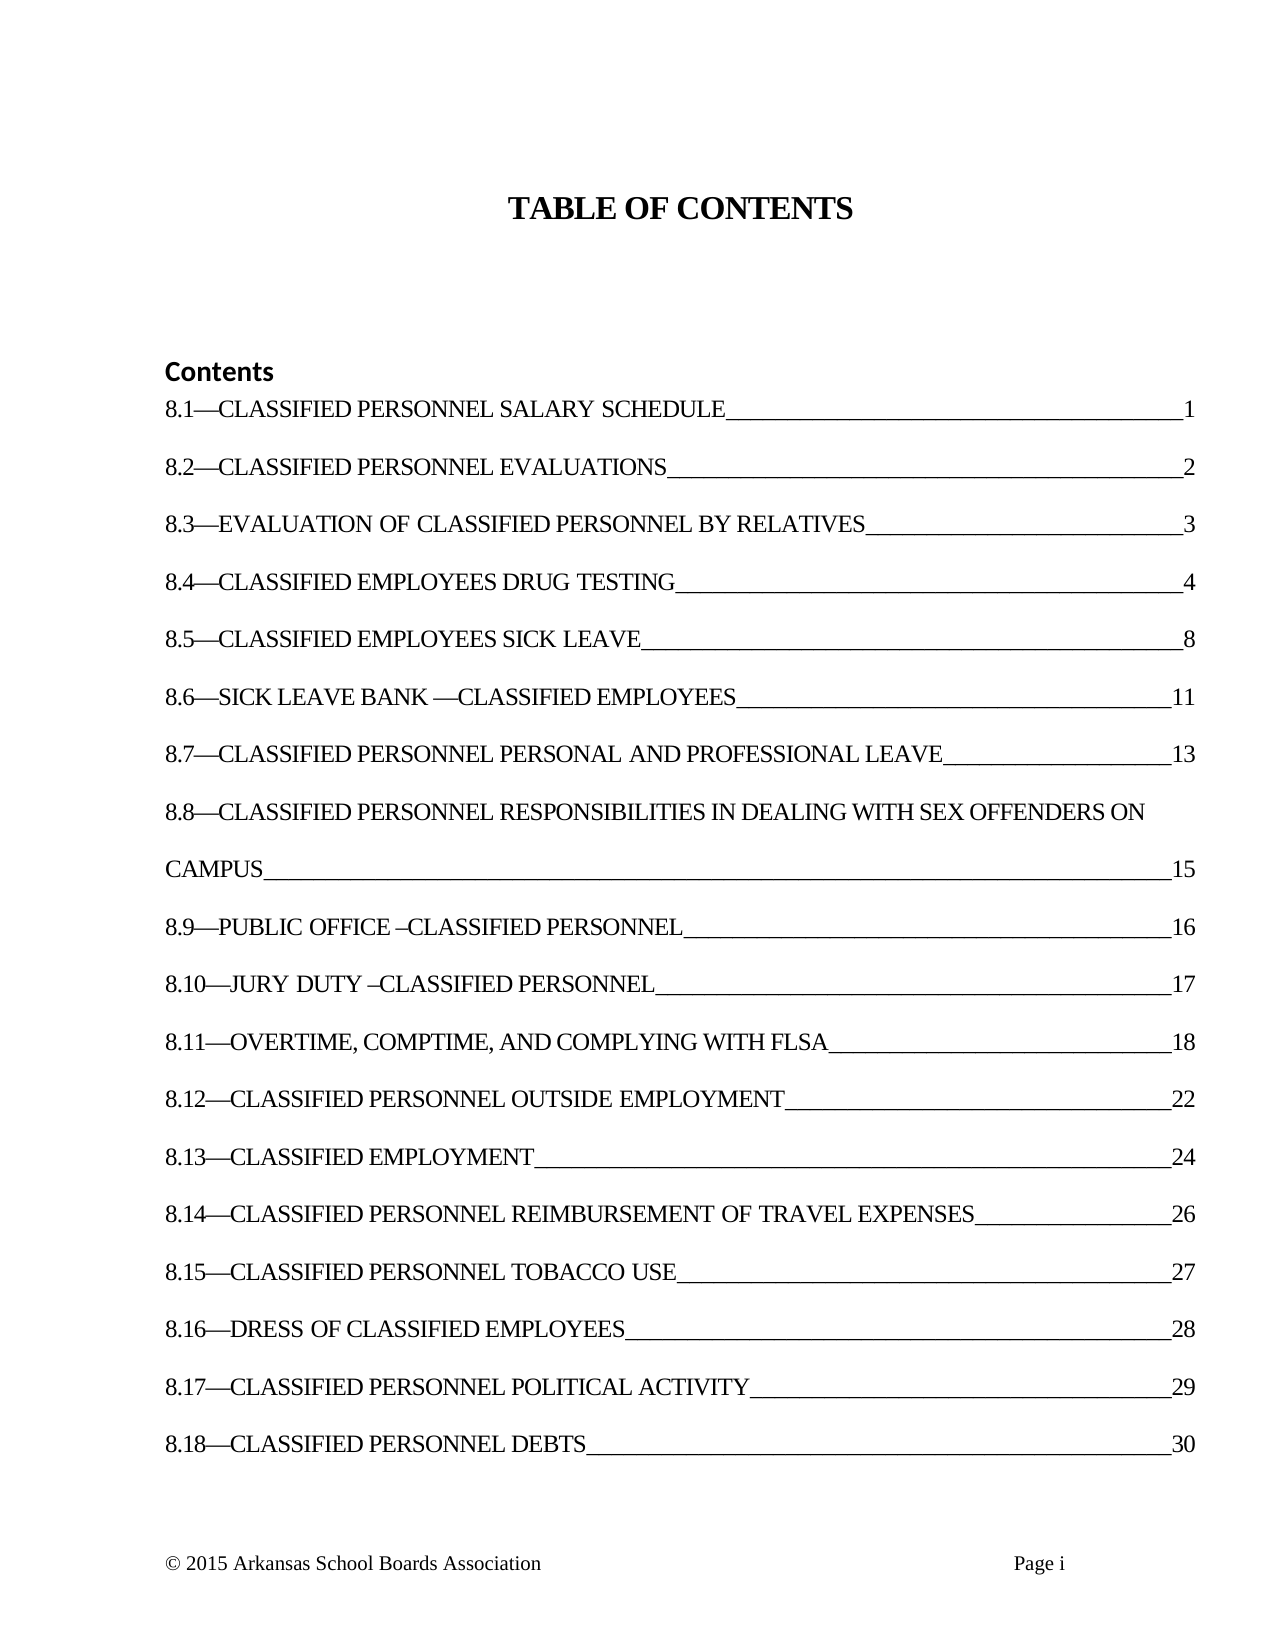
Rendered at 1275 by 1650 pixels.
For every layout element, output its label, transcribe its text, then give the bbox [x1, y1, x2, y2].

text TABLE OF CONTENTS [165, 188, 1197, 227]
